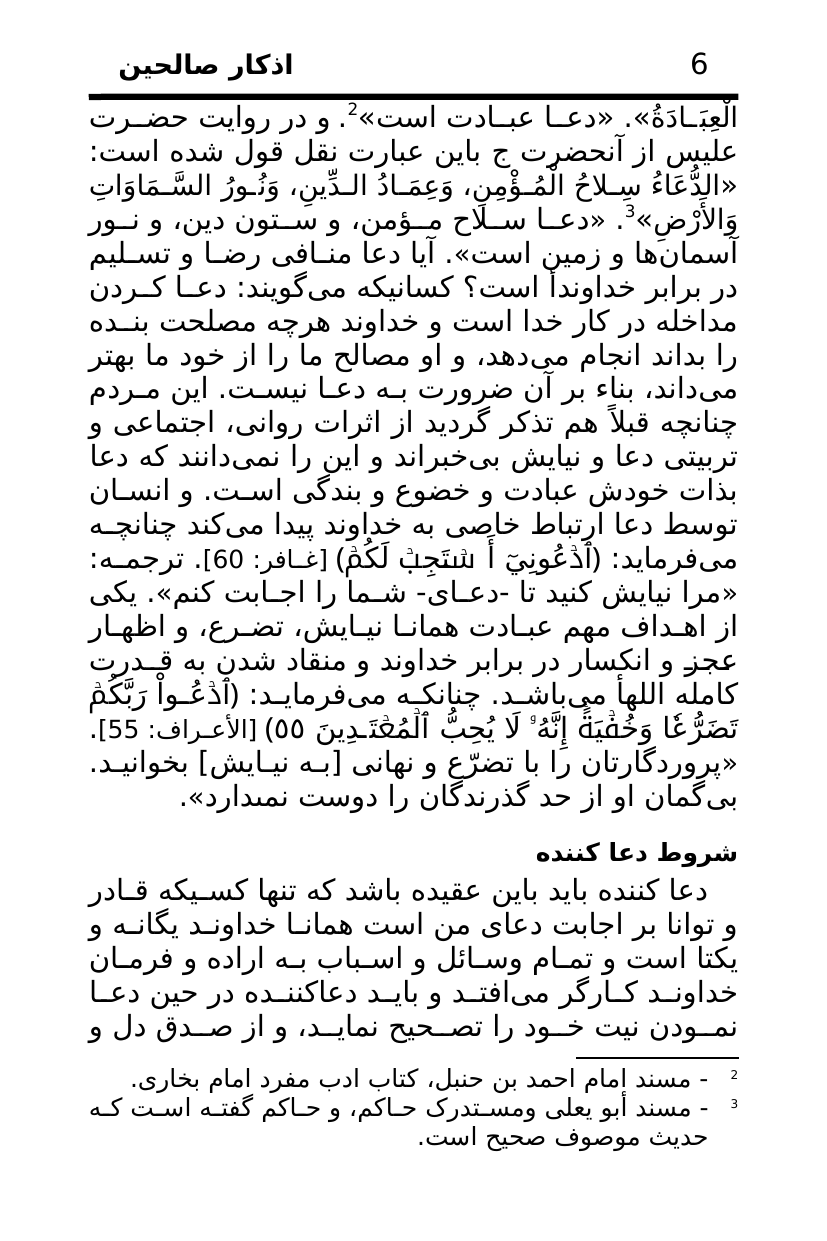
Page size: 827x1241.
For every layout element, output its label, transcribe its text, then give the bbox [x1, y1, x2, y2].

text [89, 100, 738, 813]
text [89, 874, 738, 1043]
text شروط دعا کننده [89, 838, 738, 867]
